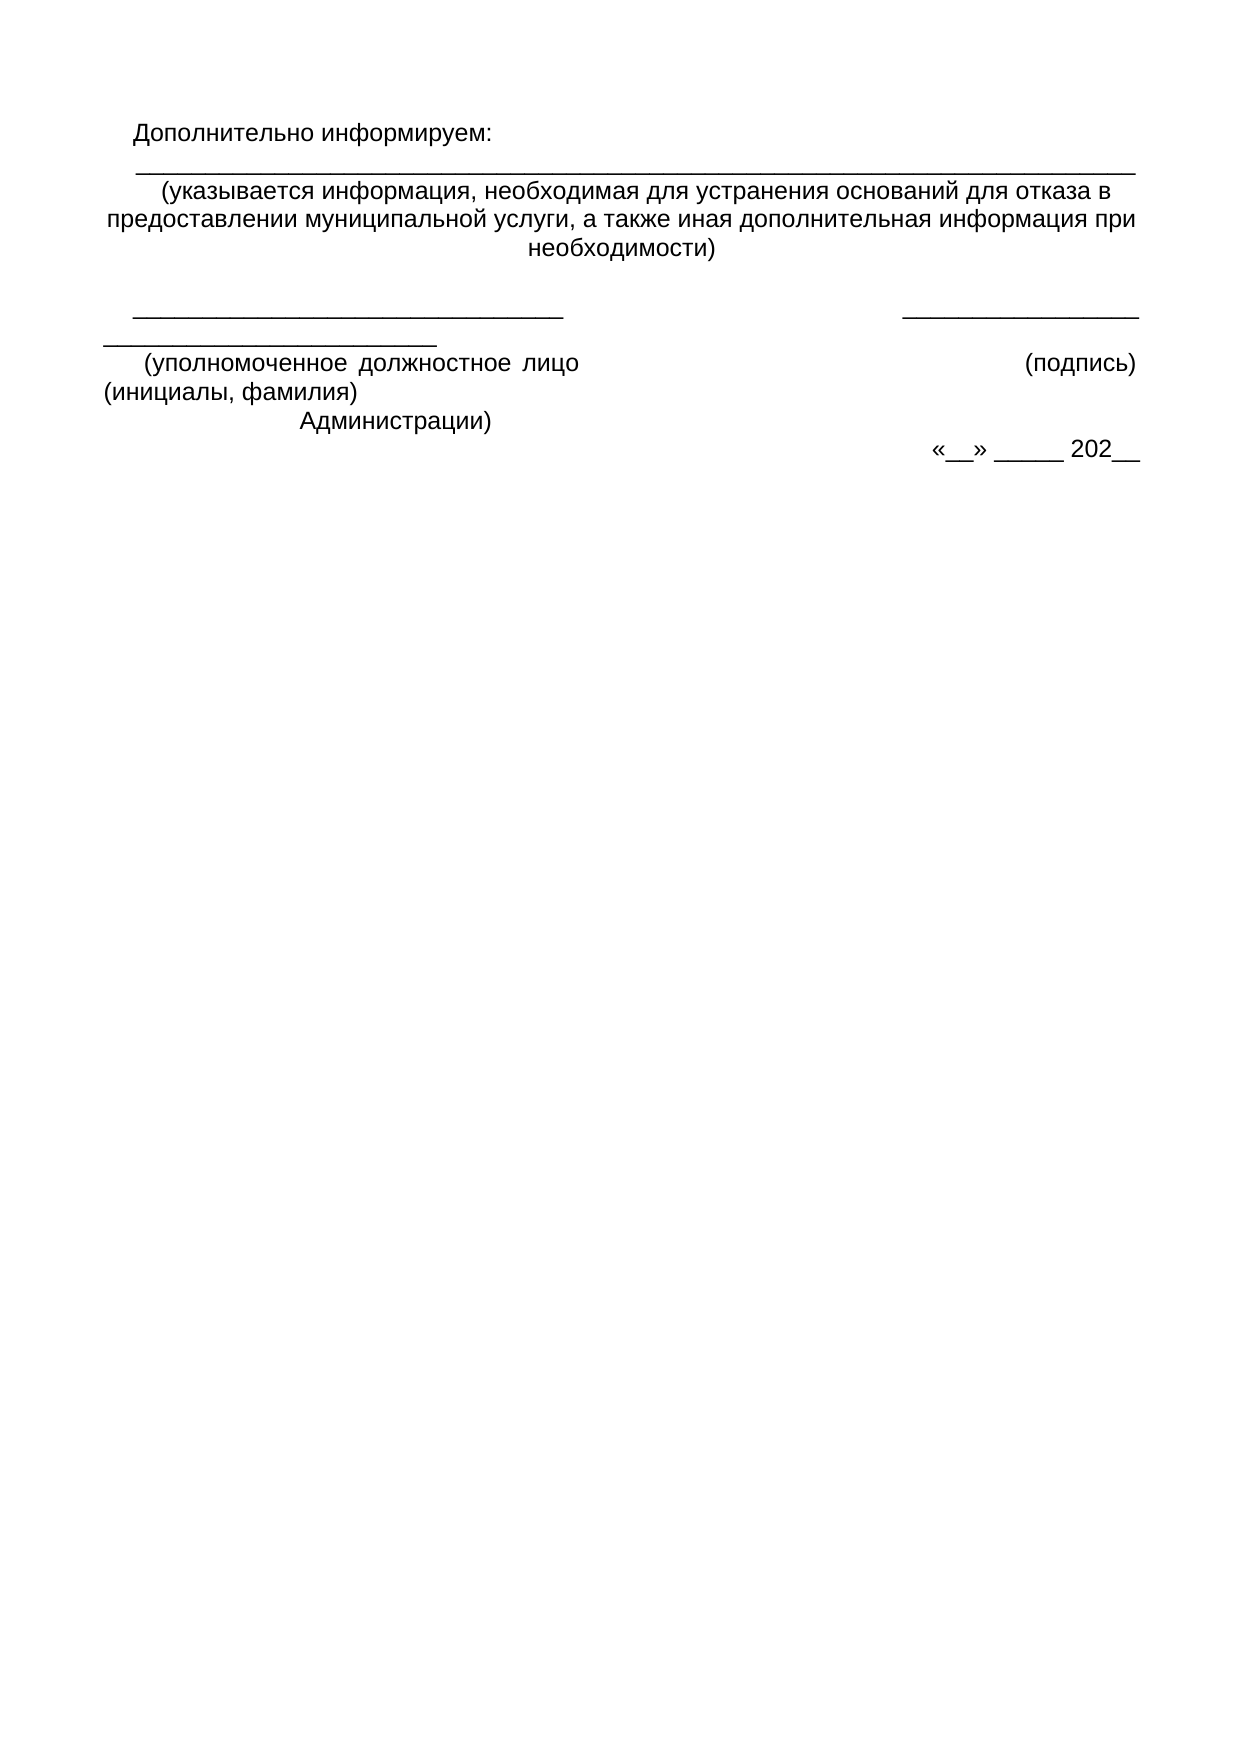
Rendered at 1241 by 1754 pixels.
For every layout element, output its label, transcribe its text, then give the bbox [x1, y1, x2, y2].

text (указывается информация, необходимая для устранения оснований для отказа в предоставлении муниципальной услуги, а также иная дополнительная информация при необходимости) [103, 176, 1140, 262]
text «__» _____ 202__ [103, 434, 1140, 463]
text (уполномоченное должностное лицо (подпись) (инициалы, фамилия) [103, 348, 1140, 406]
text Администрации) [103, 406, 1140, 434]
text Дополнительно информируем: [103, 118, 1140, 147]
text ________________________________________________________________________ [103, 147, 1140, 176]
text _______________________________ _________________ ________________________ [103, 291, 1140, 348]
